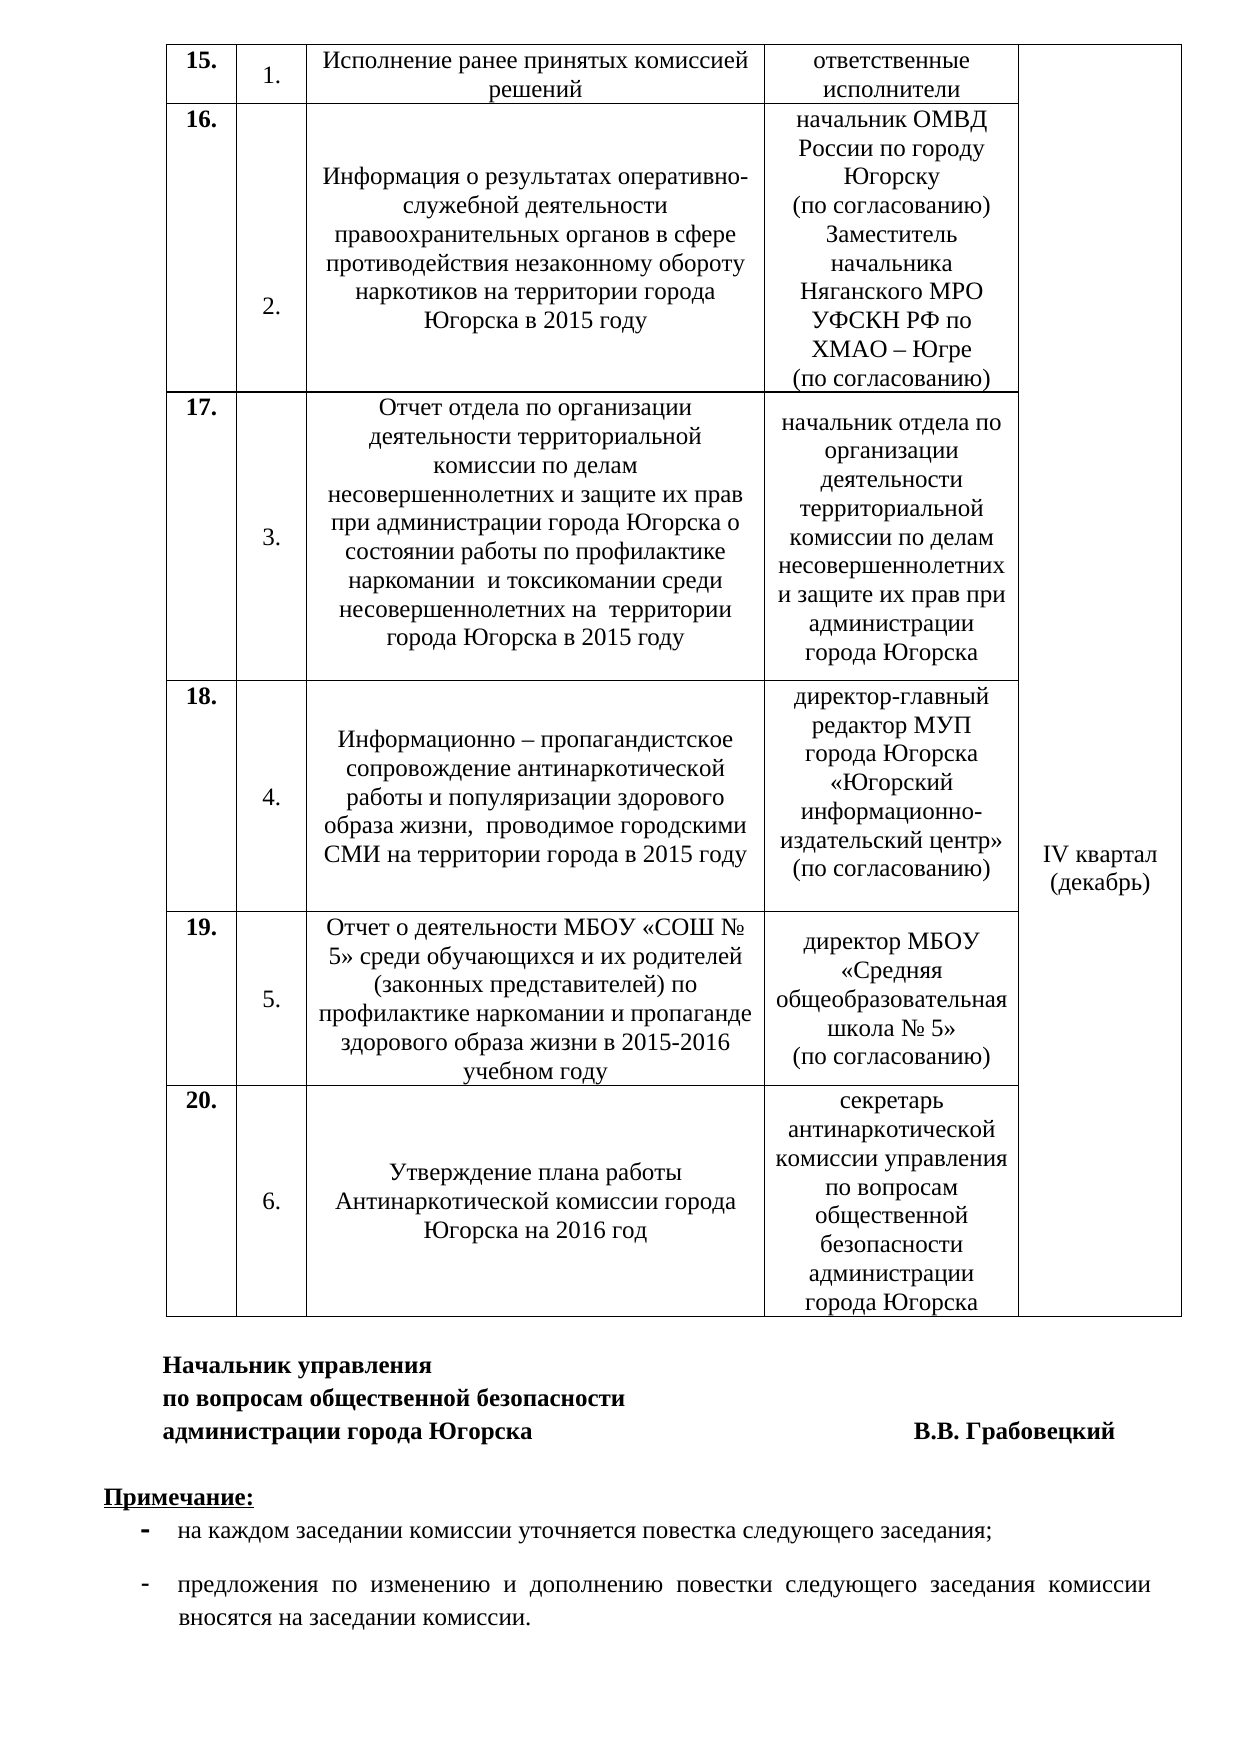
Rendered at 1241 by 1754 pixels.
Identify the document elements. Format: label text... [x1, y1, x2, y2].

table_cell 19. [167, 912, 236, 1084]
table_cell 6. [237, 1086, 306, 1316]
table_cell 20. [167, 1086, 236, 1316]
table_cell начальник отдела по организации деятельности территориальной комиссии по делам несовершеннолетних и защите их прав при администрации города Югорска [765, 393, 1018, 680]
table_cell Отчет о деятельности МБОУ «СОШ № 5» среди обучающихся и их родителей (законных представителей) по профилактике наркомании и пропаганде здорового образа жизни в 2015-2016 учебном году [307, 912, 764, 1084]
table_cell IV квартал (декабрь) [1019, 45, 1181, 1316]
text Примечание: [103, 1482, 1152, 1511]
text администрации города Югорска В.В. Грабовецкий [162, 1416, 1152, 1444]
table_cell директор-главный редактор МУП города Югорска «Югорский информационно-издательский центр» (по согласованию) [765, 681, 1018, 911]
table_cell 15. [167, 45, 236, 103]
text Начальник управления [162, 1350, 1152, 1378]
list предложения по изменению и дополнению повестки следующего заседания комиссии вносятся на заседании комиссии. [141, 1569, 1152, 1630]
table_cell 3. [237, 393, 306, 680]
table_cell Отчет отдела по организации деятельности территориальной комиссии по делам несовершеннолетних и защите их прав при администрации города Югорска о состоянии работы по профилактике наркомании и токсикомании среди несовершеннолетних на территории города Югорска в 2015 году [307, 393, 764, 680]
table_cell секретарь антинаркотической комиссии управления по вопросам общественной безопасности администрации города Югорска [765, 1086, 1018, 1316]
table_cell 18. [167, 681, 236, 911]
table_cell ответственные исполнители [765, 45, 1018, 103]
text по вопросам общественной безопасности [103, 1383, 1152, 1411]
table_cell 16. [167, 104, 236, 391]
table_cell 1. [237, 45, 306, 103]
table_cell директор МБОУ «Средняя общеобразовательная школа № 5» (по согласованию) [765, 912, 1018, 1084]
table_cell Исполнение ранее принятых комиссией решений [307, 45, 764, 103]
table_cell 17. [167, 393, 236, 680]
table_cell 4. [237, 681, 306, 911]
table_cell Информационно – пропагандистское сопровождение антинаркотической работы и популяризации здорового образа жизни, проводимое городскими СМИ на территории города в 2015 году [307, 681, 764, 911]
table_cell 5. [237, 912, 306, 1084]
table_cell Информация о результатах оперативно-служебной деятельности правоохранительных органов в сфере противодействия незаконному обороту наркотиков на территории города Югорска в 2015 году [307, 104, 764, 391]
table_cell Утверждение плана работы Антинаркотической комиссии города Югорска на 2016 год [307, 1086, 764, 1316]
list на каждом заседании комиссии уточняется повестка следующего заседания; [141, 1515, 1152, 1543]
table_cell начальник ОМВД России по городу Югорску (по согласованию) Заместитель начальника Няганского МРО УФСКН РФ по ХМАО – Югре (по согласованию) [765, 104, 1018, 391]
table_cell 2. [237, 104, 306, 391]
